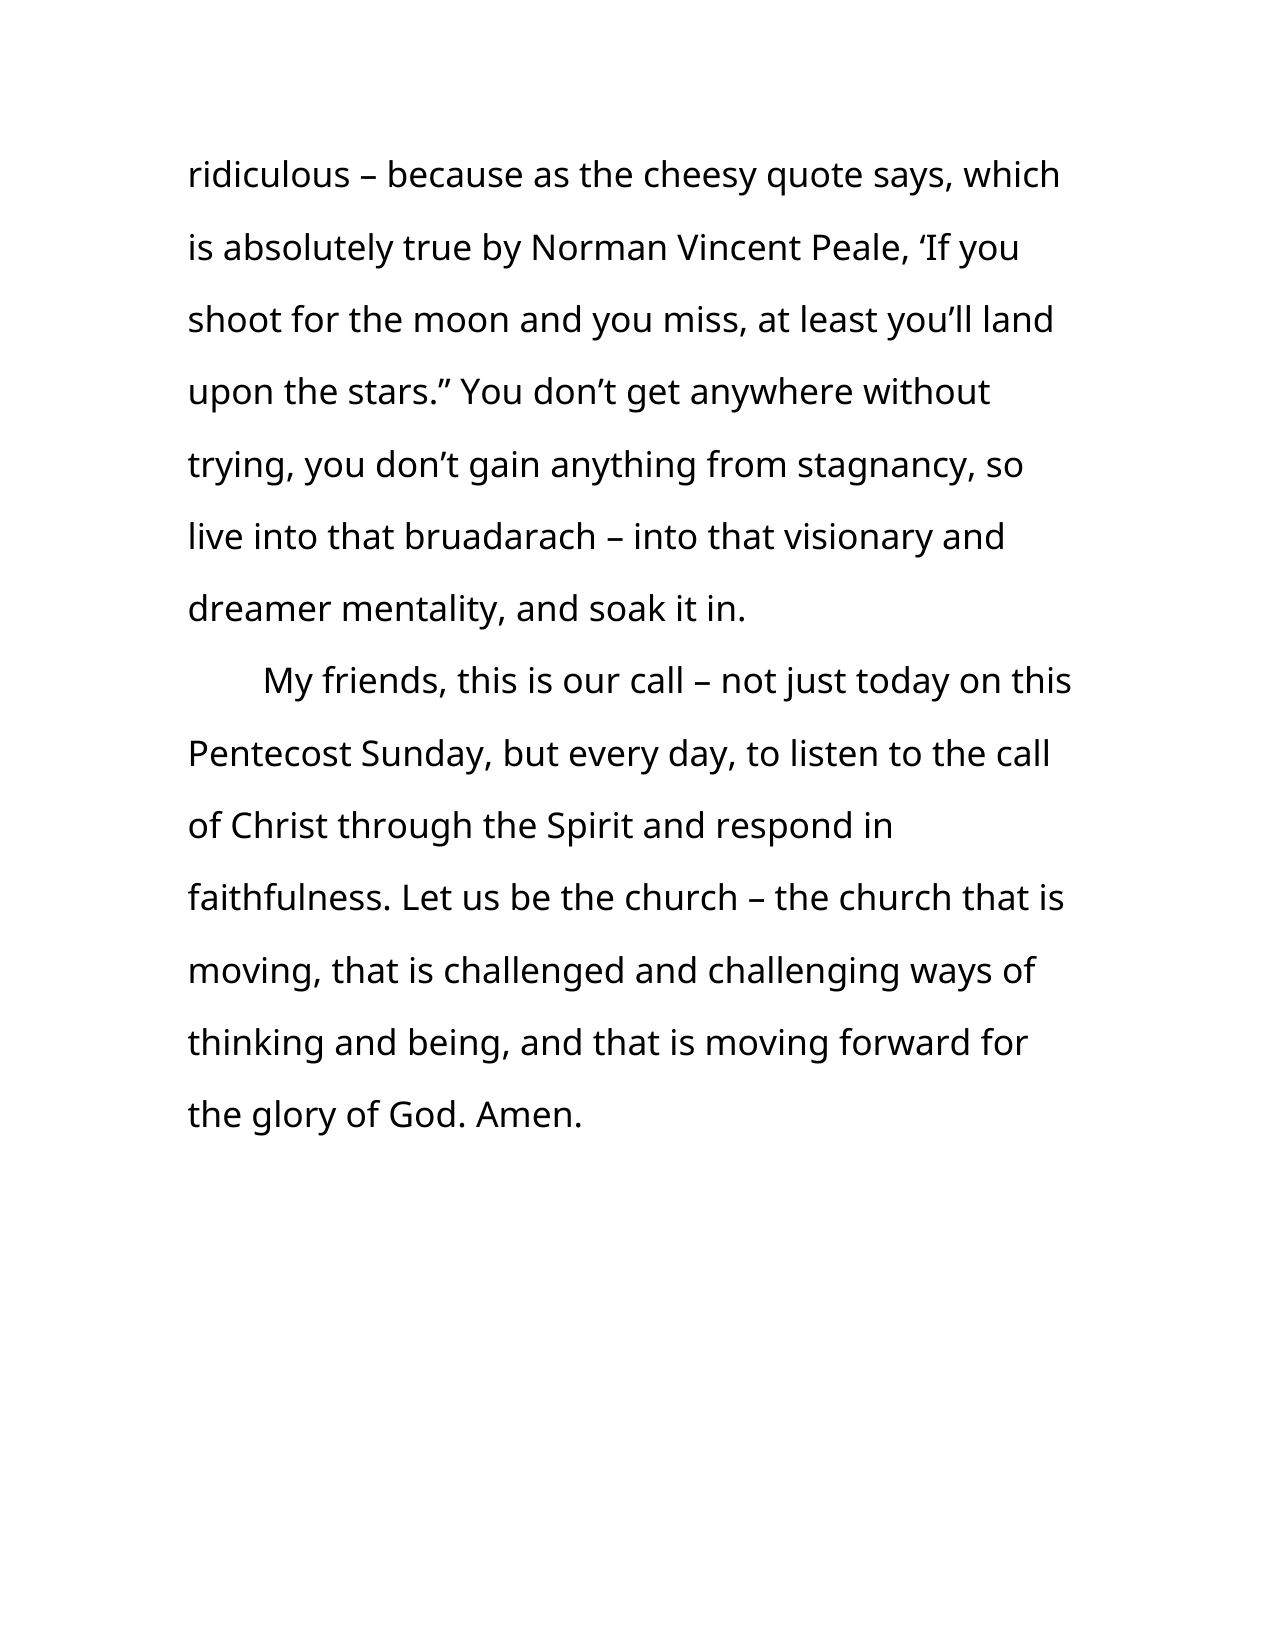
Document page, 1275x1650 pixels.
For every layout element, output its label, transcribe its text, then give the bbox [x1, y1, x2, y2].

text My friends, this is our call – not just today on this Pentecost Sunday, but every day, to listen to the call of Christ through the Spirit and respond in faithfulness. Let us be the church – the church that is moving, that is challenged and challenging ways of thinking and being, and that is moving forward for the glory of God. Amen. [187, 656, 1087, 1138]
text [187, 150, 1087, 632]
